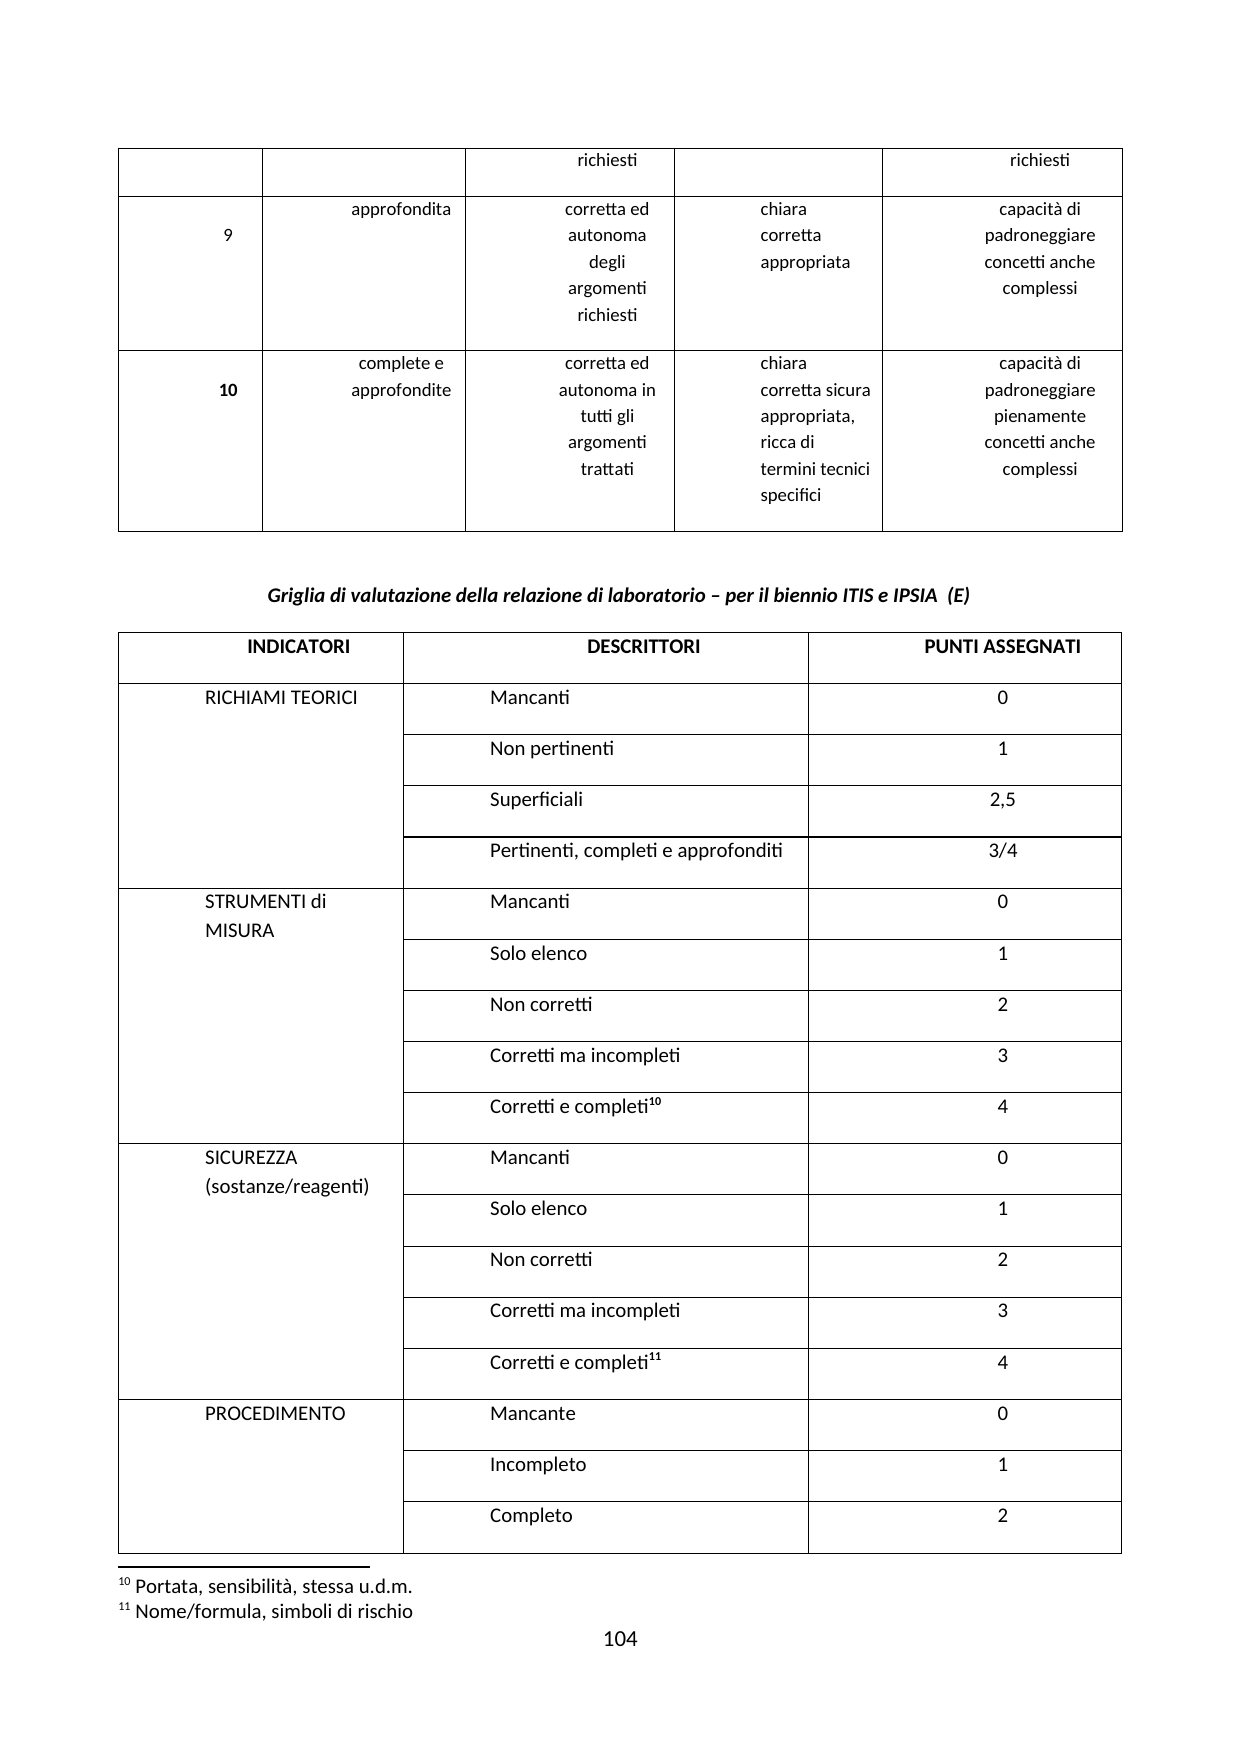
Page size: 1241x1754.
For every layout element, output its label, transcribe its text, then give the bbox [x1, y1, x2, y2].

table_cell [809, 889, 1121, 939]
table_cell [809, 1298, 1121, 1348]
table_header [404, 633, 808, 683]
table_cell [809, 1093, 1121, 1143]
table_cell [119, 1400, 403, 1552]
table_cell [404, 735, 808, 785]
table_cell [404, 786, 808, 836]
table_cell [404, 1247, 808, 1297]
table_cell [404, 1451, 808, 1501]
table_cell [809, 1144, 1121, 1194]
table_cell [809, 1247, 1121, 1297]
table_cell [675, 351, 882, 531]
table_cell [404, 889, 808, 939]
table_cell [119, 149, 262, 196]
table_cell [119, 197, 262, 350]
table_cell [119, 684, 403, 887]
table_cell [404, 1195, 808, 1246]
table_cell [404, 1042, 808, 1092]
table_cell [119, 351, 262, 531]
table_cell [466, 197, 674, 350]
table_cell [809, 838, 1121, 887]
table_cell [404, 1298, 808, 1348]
text Griglia di valutazione della relazione di laboratorio – per il biennio ITIS e IPSIA (E) [118, 582, 1122, 607]
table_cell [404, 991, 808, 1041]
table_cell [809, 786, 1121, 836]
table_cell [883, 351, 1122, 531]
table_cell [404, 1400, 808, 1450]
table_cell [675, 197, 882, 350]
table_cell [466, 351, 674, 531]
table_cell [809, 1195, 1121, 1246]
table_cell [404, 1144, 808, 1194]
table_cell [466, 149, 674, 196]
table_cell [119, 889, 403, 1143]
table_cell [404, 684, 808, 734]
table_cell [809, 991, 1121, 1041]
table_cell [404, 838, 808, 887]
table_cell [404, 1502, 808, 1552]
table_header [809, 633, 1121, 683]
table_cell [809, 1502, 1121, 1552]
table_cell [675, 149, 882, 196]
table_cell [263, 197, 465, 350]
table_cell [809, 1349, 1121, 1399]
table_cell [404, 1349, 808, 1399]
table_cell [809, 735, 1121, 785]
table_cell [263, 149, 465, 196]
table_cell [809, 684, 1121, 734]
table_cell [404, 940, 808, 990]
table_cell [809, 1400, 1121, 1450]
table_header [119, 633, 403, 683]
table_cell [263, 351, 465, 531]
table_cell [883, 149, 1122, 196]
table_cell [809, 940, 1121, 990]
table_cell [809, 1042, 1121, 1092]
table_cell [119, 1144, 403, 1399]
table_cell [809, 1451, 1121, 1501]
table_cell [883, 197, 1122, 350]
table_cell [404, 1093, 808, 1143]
